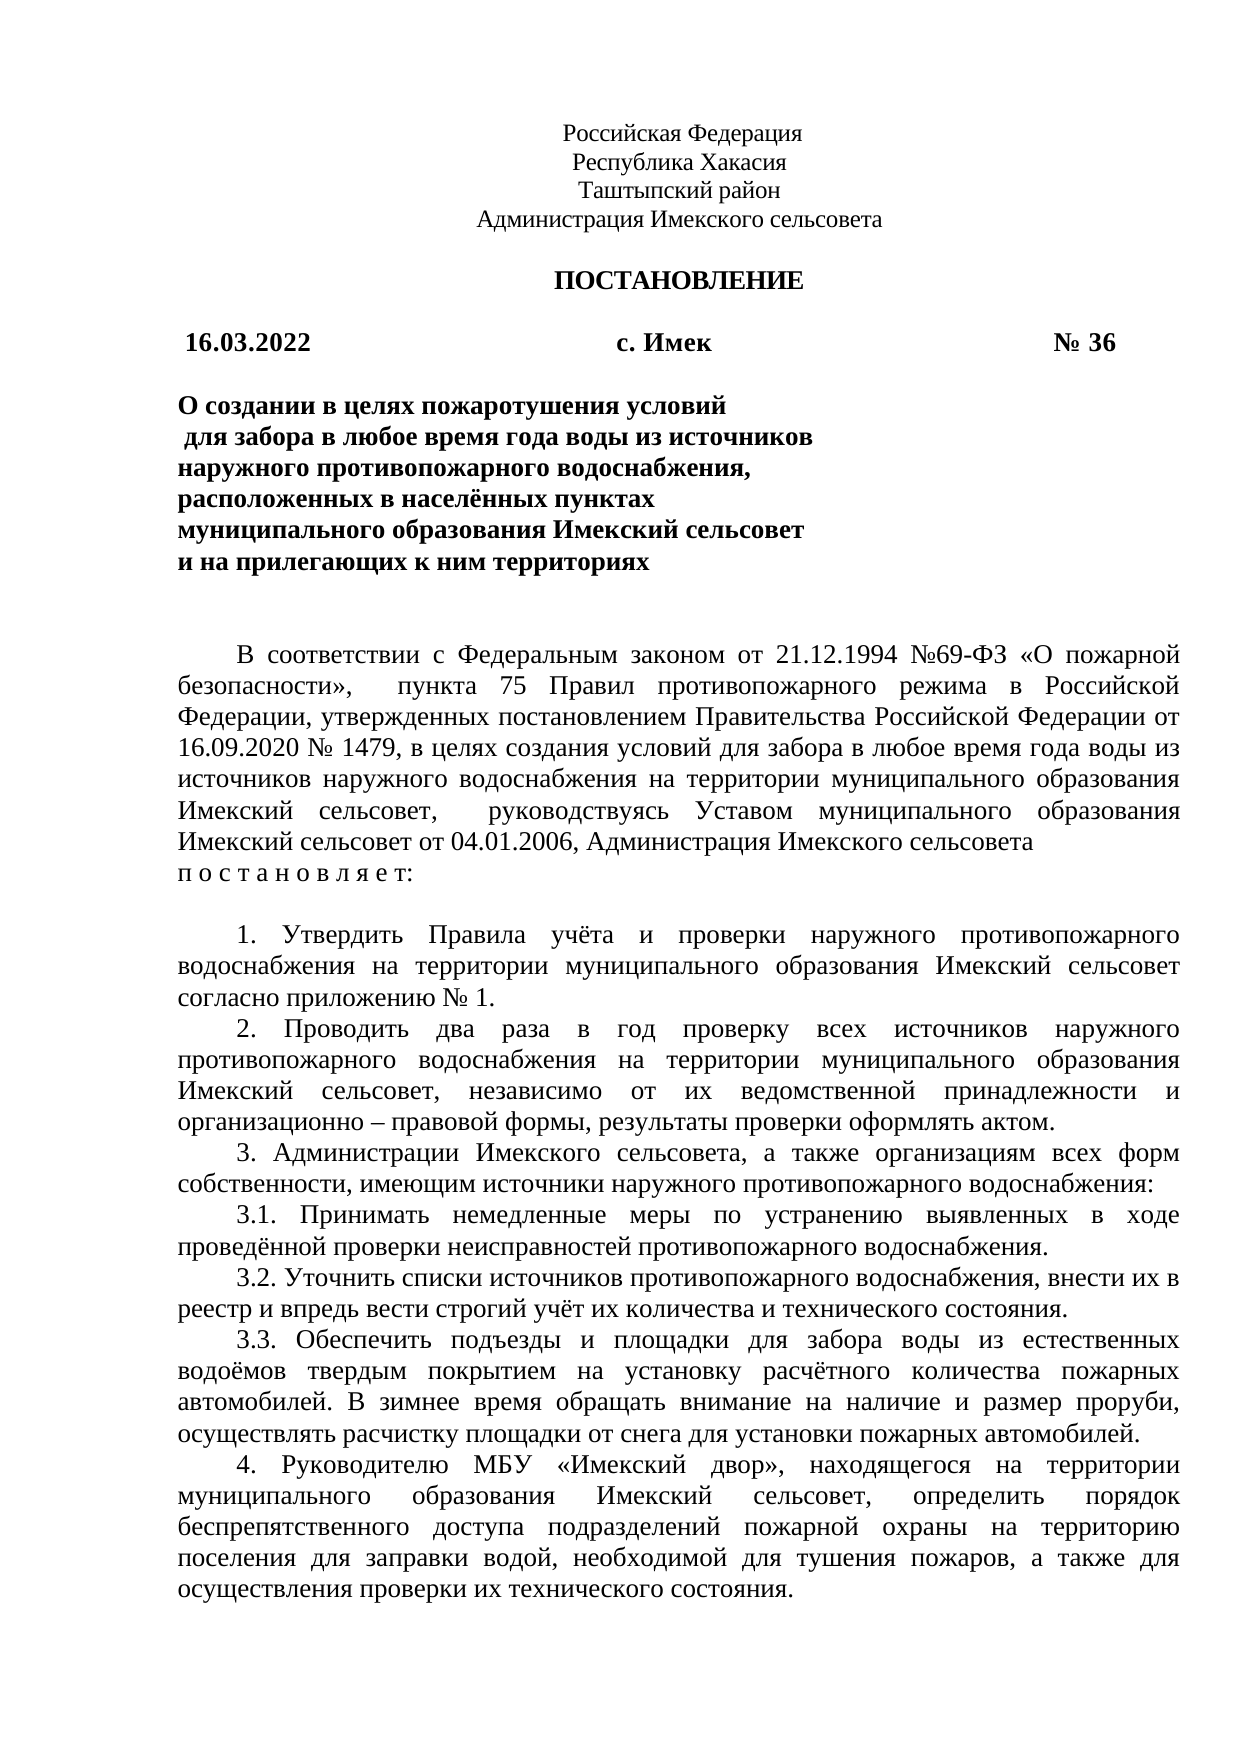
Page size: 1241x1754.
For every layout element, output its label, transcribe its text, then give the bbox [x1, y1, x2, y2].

text О создании в целях пожаротушения условий [177, 389, 1181, 420]
text п о с т а н о в л я е т: [177, 856, 1181, 887]
text Российская Федерация [177, 118, 1181, 147]
text ПОСТАНОВЛЕНИЕ [177, 264, 1181, 295]
text 3.3. Обеспечить подъезды и площадки для забора воды из естественных водоёмов твердым покрытием на установку расчётного количества пожарных автомобилей. В зимнее время обращать внимание на наличие и размер проруби, осуществлять расчистку площадки от снега для установки пожарных автомобилей. [177, 1323, 1181, 1448]
text Администрация Имекского сельсовета [177, 204, 1181, 233]
text Таштыпский район [177, 176, 1181, 204]
text 3.1. Принимать немедленные меры по устранению выявленных в ходе проведённой проверки неисправностей противопожарного водоснабжения. [177, 1199, 1181, 1261]
text 4. Руководителю МБУ «Имекский двор», находящегося на территории муниципального образования Имекский сельсовет, определить порядок беспрепятственного доступа подразделений пожарной охраны на территорию поселения для заправки водой, необходимой для тушения пожаров, а также для осуществления проверки их технического состояния. [177, 1448, 1181, 1603]
text 2. Проводить два раза в год проверку всех источников наружного противопожарного водоснабжения на территории муниципального образования Имекский сельсовет, независимо от их ведомственной принадлежности и организационно – правовой формы, результаты проверки оформлять актом. [177, 1012, 1181, 1136]
text муниципального образования Имекский сельсовет [177, 513, 1181, 544]
text расположенных в населённых пунктах [177, 482, 1181, 513]
text 16.03.2022 с. Имек № 36 [177, 327, 1181, 358]
text Республика Хакасия [177, 147, 1181, 176]
text и на прилегающих к ним территориях [177, 544, 1181, 576]
text 1. Утвердить Правила учёта и проверки наружного противопожарного водоснабжения на территории муниципального образования Имекский сельсовет согласно приложению № 1. [177, 918, 1181, 1012]
text 3.2. Уточнить списки источников противопожарного водоснабжения, внести их в реестр и впредь вести строгий учёт их количества и технического состояния. [177, 1261, 1181, 1323]
text для забора в любое время года воды из источников [177, 420, 1181, 451]
text наружного противопожарного водоснабжения, [177, 451, 1181, 482]
text В соответствии с Федеральным законом от 21.12.1994 №69-ФЗ «О пожарной безопасности», пункта 75 Правил противопожарного режима в Российской Федерации, утвержденных постановлением Правительства Российской Федерации от 16.09.2020 № 1479, в целях создания условий для забора в любое время года воды из источников наружного водоснабжения на территории муниципального образования Имекский сельсовет, руководствуясь Уставом муниципального образования Имекский сельсовет от 04.01.2006, Администрация Имекского сельсовета [177, 638, 1181, 856]
text 3. Администрации Имекского сельсовета, а также организациям всех форм собственности, имеющим источники наружного противопожарного водоснабжения: [177, 1136, 1181, 1199]
